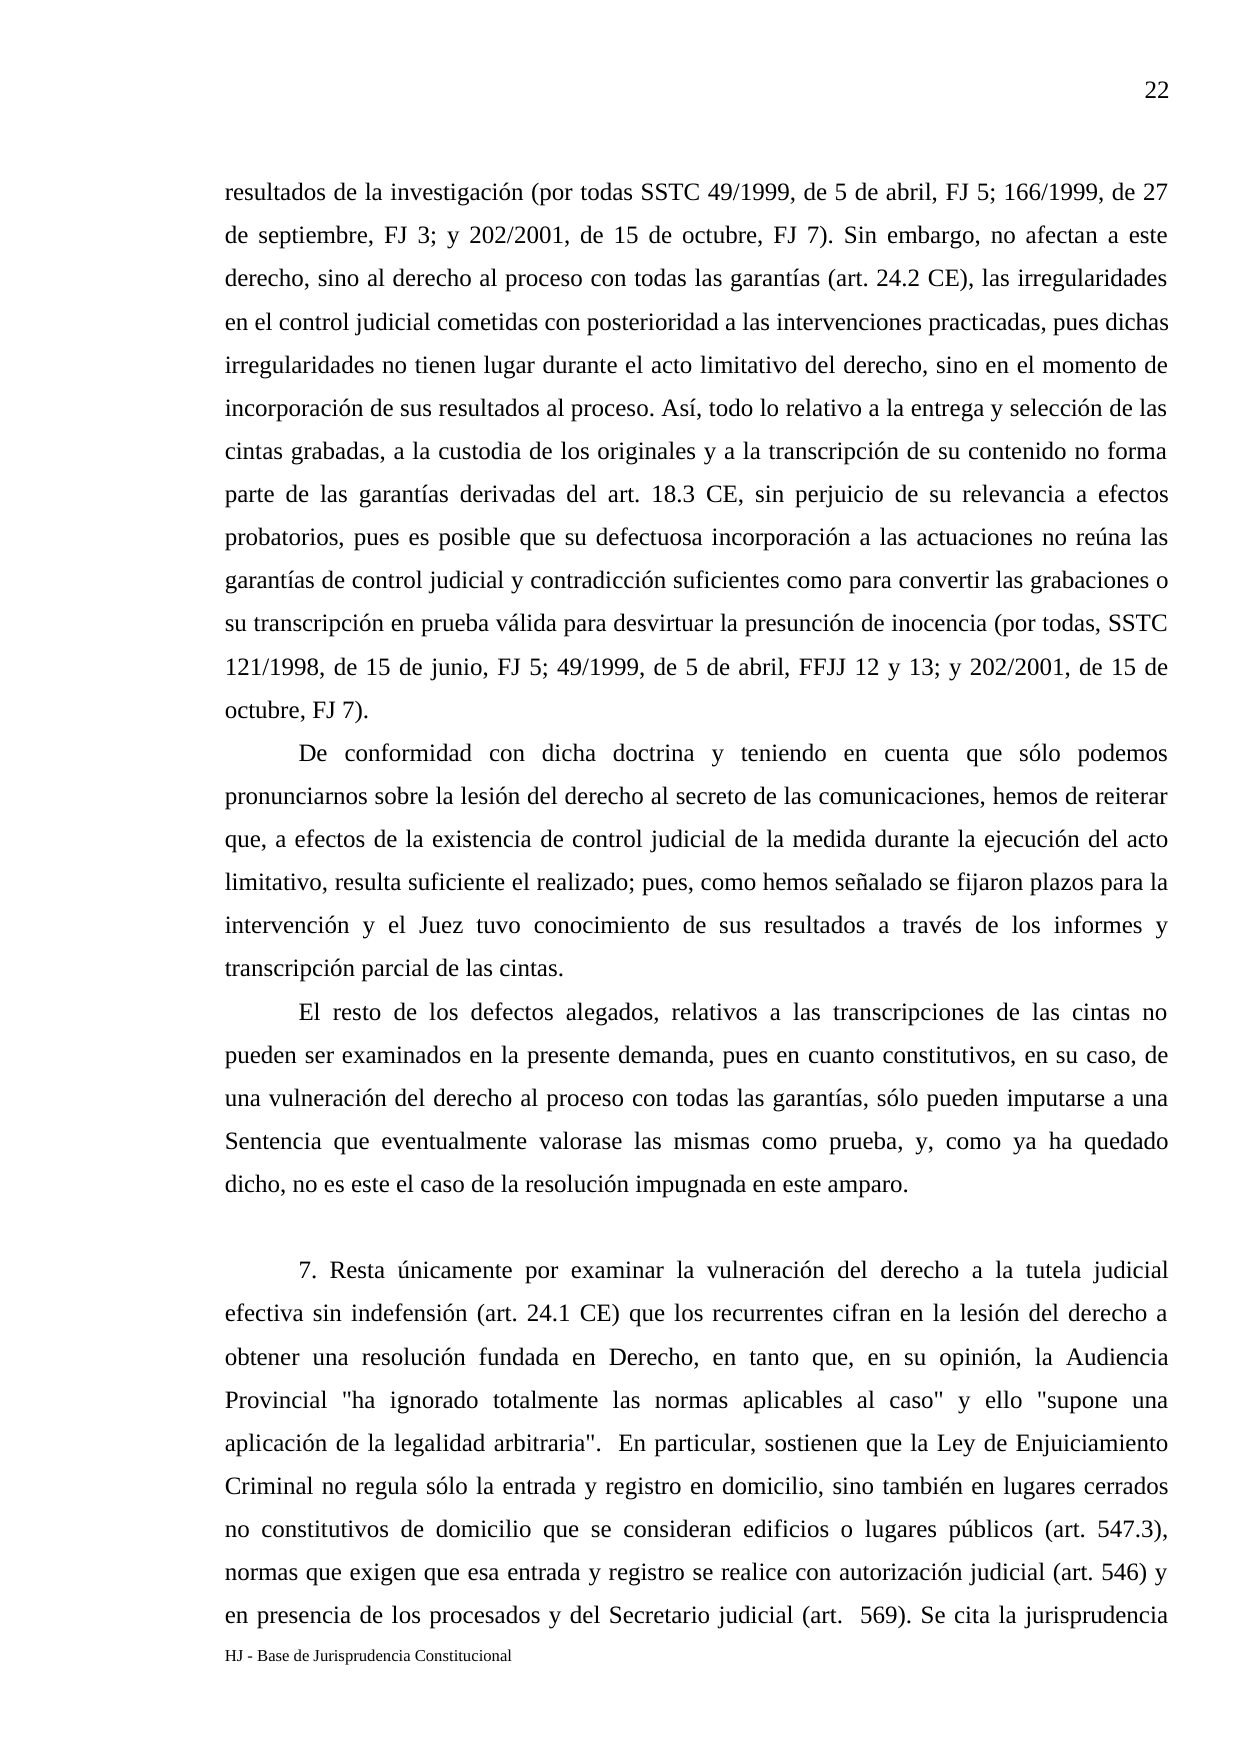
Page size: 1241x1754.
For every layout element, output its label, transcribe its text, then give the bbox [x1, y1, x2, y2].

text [224, 1255, 1169, 1629]
text De conformidad con dicha doctrina y teniendo en cuenta que sólo podemos pronunciarnos sobre la lesión del derecho al secreto de las comunicaciones, hemos de reiterar que, a efectos de la existencia de control judicial de la medida durante la ejecución del acto limitativo, resulta suficiente el realizado; pues, como hemos señalado se fijaron plazos para la intervención y el Juez tuvo conocimiento de sus resultados a través de los informes y transcripción parcial de las cintas. [224, 738, 1169, 982]
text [224, 177, 1169, 723]
text El resto de los defectos alegados, relativos a las transcripciones de las cintas no pueden ser examinados en la presente demanda, pues en cuanto constitutivos, en su caso, de una vulneración del derecho al proceso con todas las garantías, sólo pueden imputarse a una Sentencia que eventualmente valorase las mismas como prueba, y, como ya ha quedado dicho, no es este el caso de la resolución impugnada en este amparo. [224, 997, 1169, 1198]
